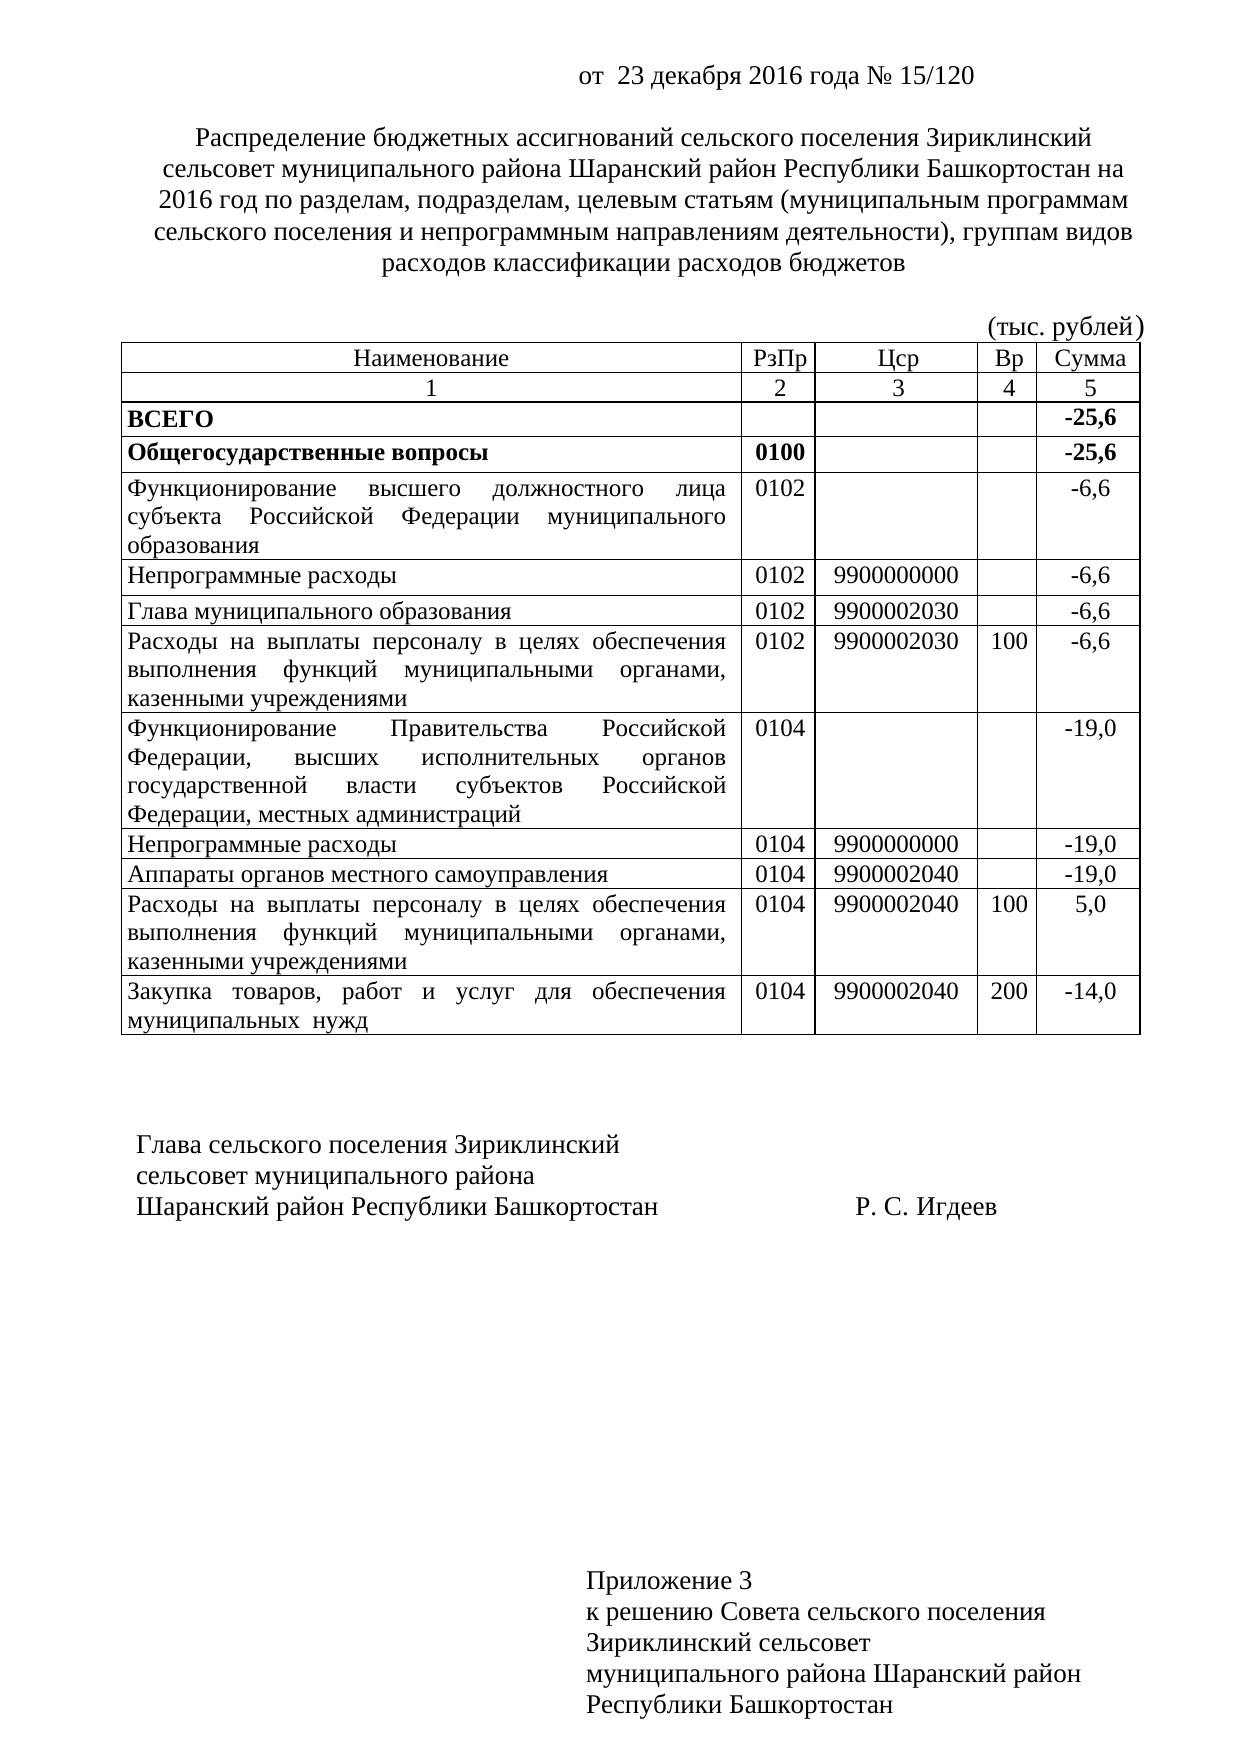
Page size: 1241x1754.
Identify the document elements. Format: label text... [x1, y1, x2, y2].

table_cell -6,6 [1037, 596, 1139, 625]
table_cell -19,0 [1037, 859, 1139, 888]
table_cell Функционирование Правительства Российской Федерации, высших исполнительных органов государственной власти субъектов Российской Федерации, местных администраций [122, 713, 741, 828]
table_cell Расходы на выплаты персоналу в целях обеспечения выполнения функций муниципальными органами, казенными учреждениями [122, 626, 741, 712]
table_header Наименование [122, 343, 741, 372]
table_cell Аппараты органов местного самоуправления [122, 859, 741, 888]
table_cell -25,6 [1037, 403, 1139, 436]
table_cell Общегосударственные вопросы [122, 437, 741, 472]
text сельсовет муниципального района [136, 1159, 1152, 1190]
table_cell 9900002030 [816, 596, 977, 625]
table_cell 0104 [742, 976, 814, 1033]
table_cell 3 [816, 373, 977, 401]
table_cell 5,0 [1037, 889, 1139, 975]
text от 23 декабря 2016 года № 15/120 [490, 59, 1152, 90]
table_cell [816, 403, 977, 436]
table_cell 9900002040 [816, 976, 977, 1033]
table_cell ВСЕГО [122, 403, 741, 436]
table_cell 9900002030 [816, 626, 977, 712]
table_cell 100 [978, 889, 1036, 975]
table_cell -6,6 [1037, 626, 1139, 712]
text Республики Башкортостан [586, 1688, 1152, 1720]
text (тыс. рублей) [136, 308, 1152, 342]
table_cell 9900000000 [816, 560, 977, 595]
table_cell [816, 713, 977, 828]
table_cell 0104 [742, 859, 814, 888]
table_header Сумма [1037, 343, 1139, 372]
table_cell [978, 829, 1036, 858]
table_cell [816, 437, 977, 472]
table_cell 0102 [742, 626, 814, 712]
table_cell 9900000000 [816, 829, 977, 858]
table_cell [742, 403, 814, 436]
table_cell 0104 [742, 889, 814, 975]
table_cell [978, 403, 1036, 436]
table_cell 200 [978, 976, 1036, 1033]
table_cell 5 [1037, 373, 1139, 401]
table_cell 0102 [742, 560, 814, 595]
table_cell -6,6 [1037, 560, 1139, 595]
table_cell 0100 [742, 437, 814, 472]
table_cell 0104 [742, 713, 814, 828]
table_cell -14,0 [1037, 976, 1139, 1033]
table_cell [816, 473, 977, 559]
table_cell 0102 [742, 596, 814, 625]
table_cell 100 [978, 626, 1036, 712]
table_cell Закупка товаров, работ и услуг для обеспечения муниципальных нужд [122, 976, 741, 1033]
table_cell 0104 [742, 829, 814, 858]
table_cell Функционирование высшего должностного лица субъекта Российской Федерации муниципального образования [122, 473, 741, 559]
table_cell [978, 713, 1036, 828]
table_cell Расходы на выплаты персоналу в целях обеспечения выполнения функций муниципальными органами, казенными учреждениями [122, 889, 741, 975]
table_cell [978, 560, 1036, 595]
text Распределение бюджетных ассигнований сельского поселения Зириклинский сельсовет муниципального района Шаранский район Республики Башкортостан на 2016 год по разделам, подразделам, целевым статьям (муниципальным программам сельского поселения и непрограммным направлениям деятельности), группам видов расходов классификации расходов бюджетов [136, 121, 1152, 277]
table_cell -19,0 [1037, 829, 1139, 858]
text Зириклинский сельсовет [586, 1626, 1152, 1657]
text Глава сельского поселения Зириклинский [136, 1128, 1152, 1159]
table_header РзПр [742, 343, 814, 372]
table_cell [978, 437, 1036, 472]
table_header Цср [816, 343, 977, 372]
table_cell -19,0 [1037, 713, 1139, 828]
text к решению Совета сельского поселения [586, 1595, 1152, 1626]
subtitle Приложение 3 [586, 1564, 1152, 1595]
table_cell 9900002040 [816, 889, 977, 975]
table_cell Непрограммные расходы [122, 560, 741, 595]
text Шаранский район Республики Башкортостан Р. С. Игдеев [136, 1190, 1152, 1221]
table_cell -6,6 [1037, 473, 1139, 559]
table_cell -25,6 [1037, 437, 1139, 472]
table_cell 9900002040 [816, 859, 977, 888]
table_cell 2 [742, 373, 814, 401]
table_cell 4 [978, 373, 1036, 401]
table_cell 0102 [742, 473, 814, 559]
table_cell [978, 596, 1036, 625]
text муниципального района Шаранский район [586, 1657, 1152, 1688]
table_cell 1 [122, 373, 741, 401]
table_cell Непрограммные расходы [122, 829, 741, 858]
table_cell Глава муниципального образования [122, 596, 741, 625]
table_cell [978, 473, 1036, 559]
table_cell [978, 859, 1036, 888]
table_header Вр [978, 343, 1036, 372]
